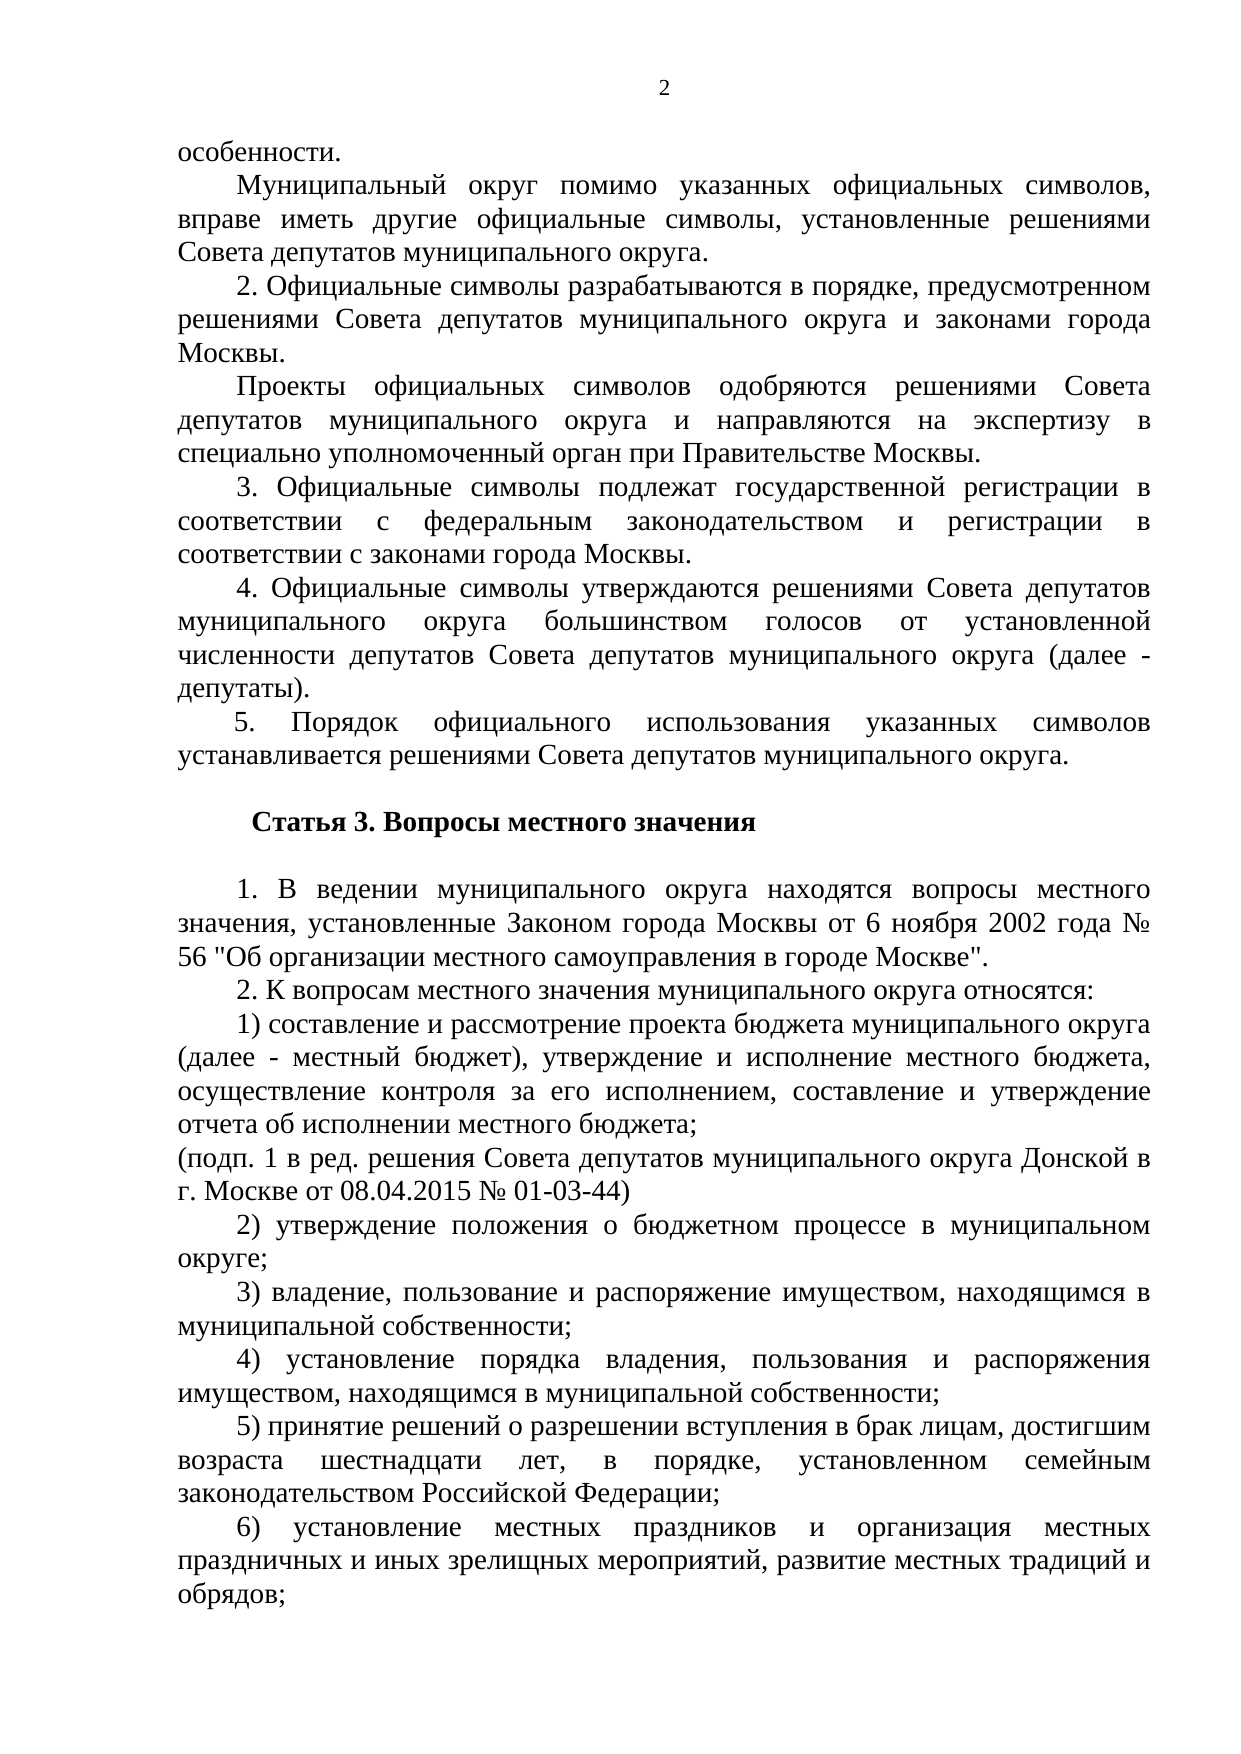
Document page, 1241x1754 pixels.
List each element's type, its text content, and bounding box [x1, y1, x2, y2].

text 2) утверждение положения о бюджетном процессе в муниципальном округе; [177, 1207, 1152, 1274]
text (подп. 1 в ред. решения Совета депутатов муниципального округа Донской в г. Москве от 08.04.2015 № 01-03-44) [177, 1140, 1152, 1207]
text 3. Официальные символы подлежат государственной регистрации в соответствии с федеральным законодательством и регистрации в соответствии с законами города Москвы. [177, 469, 1152, 570]
text 3) владение, пользование и распоряжение имуществом, находящимся в муниципальной собственности; [177, 1274, 1152, 1341]
title Статья 3. Вопросы местного значения [177, 804, 1152, 838]
text 5. Порядок официального использования указанных символов устанавливается решениями Совета депутатов муниципального округа. [177, 704, 1152, 771]
text 2. К вопросам местного значения муниципального округа относятся: [177, 972, 1152, 1006]
text 4) установление порядка владения, пользования и распоряжения имуществом, находящимся в муниципальной собственности; [177, 1341, 1152, 1408]
text 1) составление и рассмотрение проекта бюджета муниципального округа (далее - местный бюджет), утверждение и исполнение местного бюджета, осуществление контроля за его исполнением, составление и утверждение отчета об исполнении местного бюджета; [177, 1006, 1152, 1140]
text Проекты официальных символов одобряются решениями Совета депутатов муниципального округа и направляются на экспертизу в специально уполномоченный орган при Правительстве Москвы. [177, 368, 1152, 469]
text Муниципальный округ помимо указанных официальных символов, вправе иметь другие официальные символы, установленные решениями Совета депутатов муниципального округа. [177, 167, 1152, 268]
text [177, 134, 1152, 167]
text 6) установление местных праздников и организация местных праздничных и иных зрелищных мероприятий, развитие местных традиций и обрядов; [177, 1509, 1152, 1609]
text 5) принятие решений о разрешении вступления в брак лицам, достигшим возраста шестнадцати лет, в порядке, установленном семейным законодательством Российской Федерации; [177, 1408, 1152, 1509]
text 2. Официальные символы разрабатываются в порядке, предусмотренном решениями Совета депутатов муниципального округа и законами города Москвы. [177, 268, 1152, 368]
text 4. Официальные символы утверждаются решениями Совета депутатов муниципального округа большинством голосов от установленной численности депутатов Совета депутатов муниципального округа (далее - депутаты). [177, 570, 1152, 704]
text 1. В ведении муниципального округа находятся вопросы местного значения, установленные Законом города Москвы от 6 ноября 2002 года № 56 "Об организации местного самоуправления в городе Москве". [177, 872, 1152, 972]
